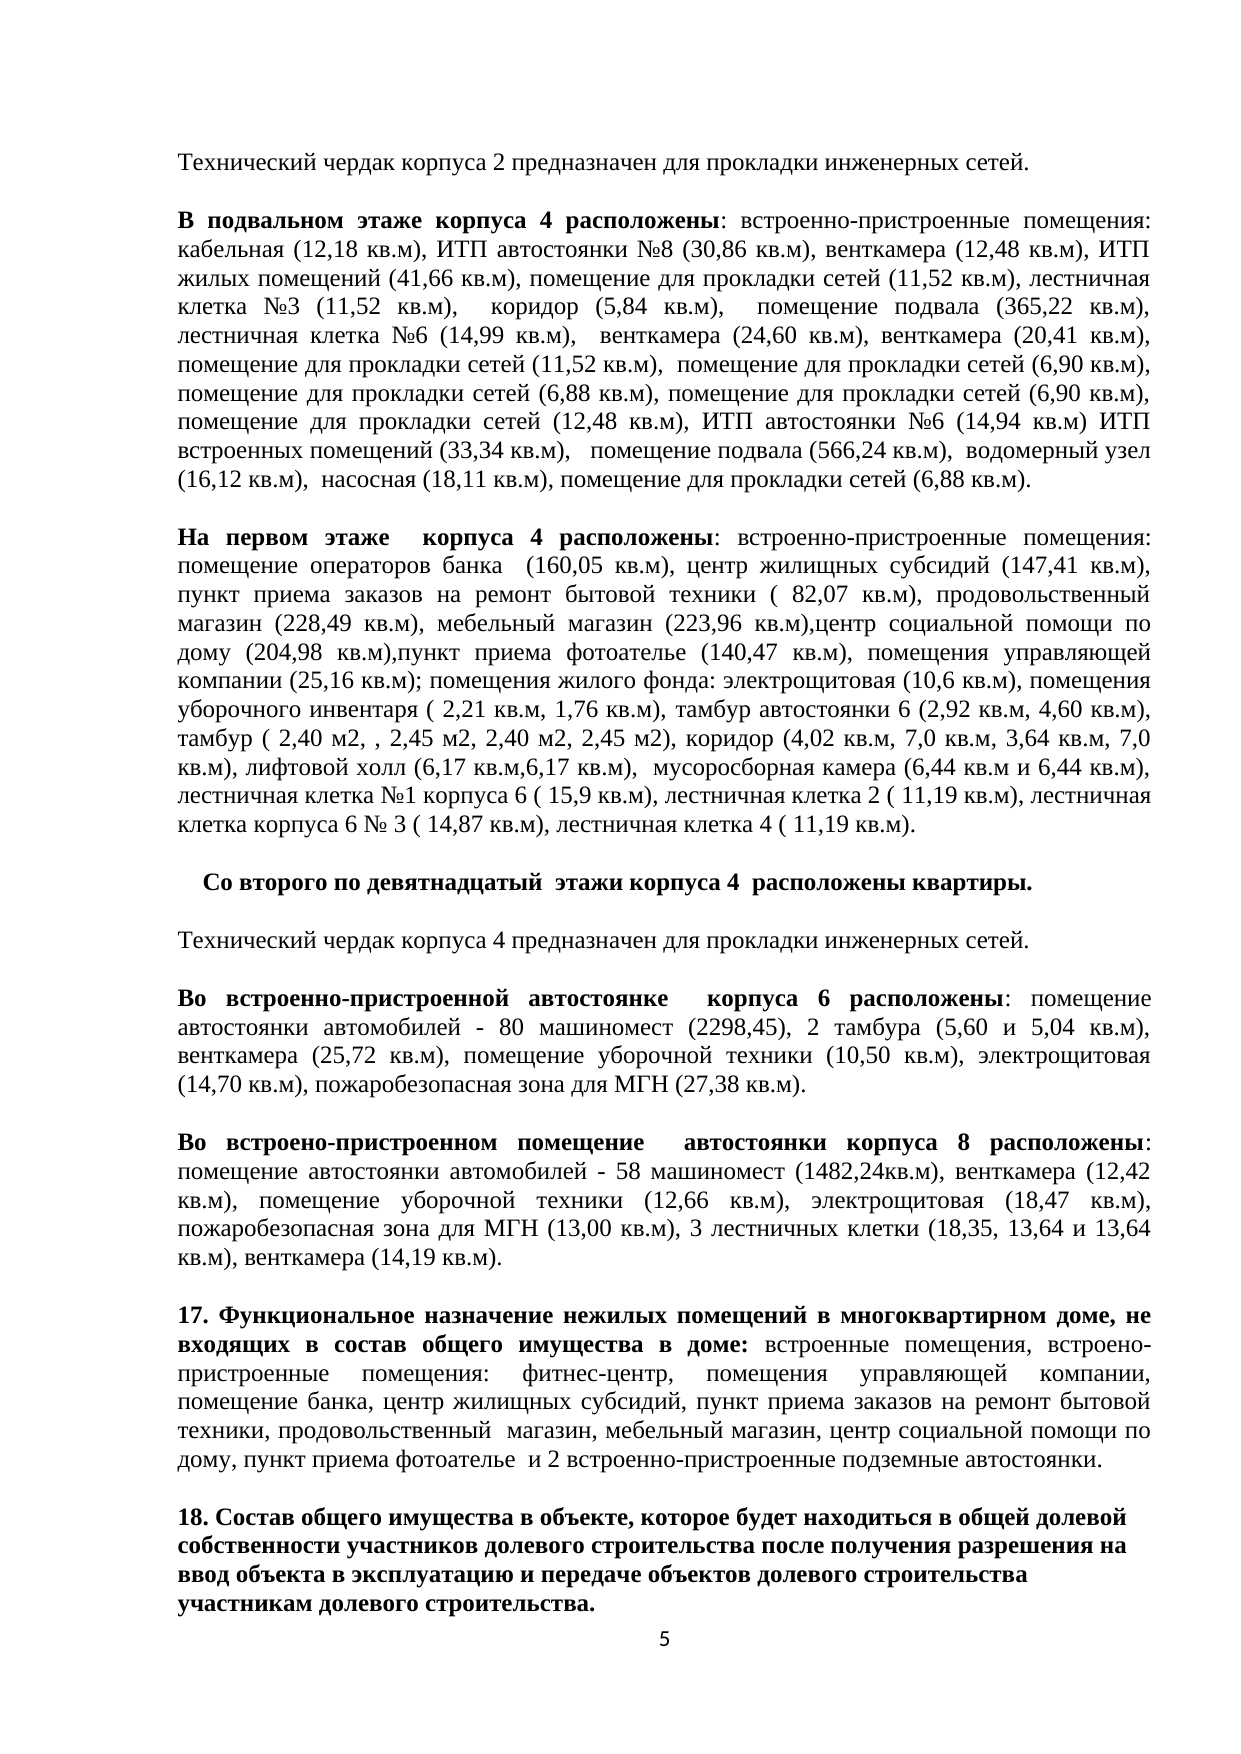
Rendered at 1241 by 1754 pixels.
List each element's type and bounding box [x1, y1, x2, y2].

table_cell [177, 118, 1152, 1617]
